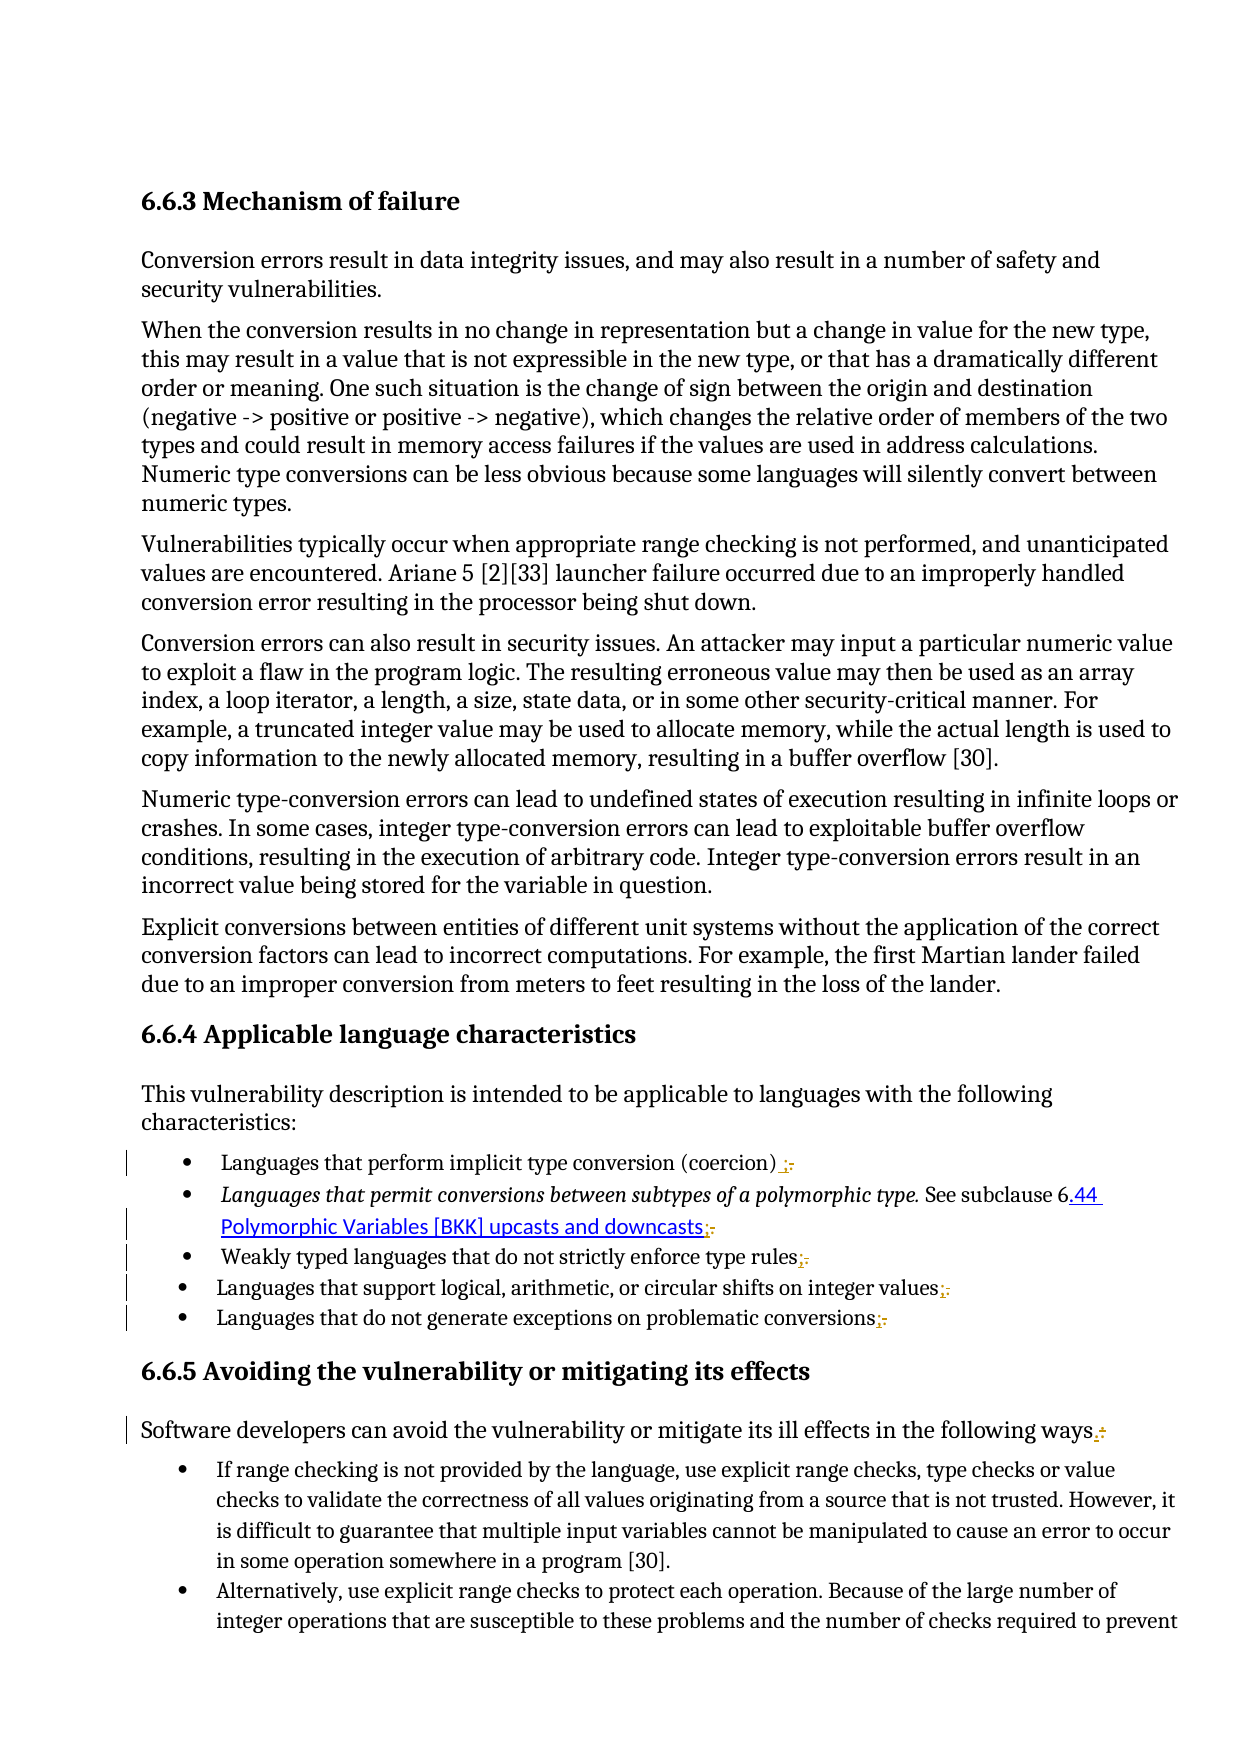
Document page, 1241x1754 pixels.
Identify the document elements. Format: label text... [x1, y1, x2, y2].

text When the conversion results in no change in representation but a change in value for the new type, this may result in a value that is not expressible in the new type, or that has a dramatically different order or meaning. One such situation is the change of sign between the origin and destination (negative -> positive or positive -> negative), which changes the relative order of members of the two types and could result in memory access failures if the values are used in address calculations. Numeric type conversions can be less obvious because some languages will silently convert between numeric types. [141, 316, 1182, 517]
subtitle 6.6.3 Mechanism of failure [141, 186, 1182, 217]
list Languages that do not generate exceptions on problematic conversions [178, 1304, 1182, 1331]
list Weakly typed languages that do not strictly enforce type rules [183, 1244, 1182, 1271]
list If range checking is not provided by the language, use explicit range checks, type checks or value checks to validate the correctness of all values originating from a source that is not trusted. However, it is difficult to guarantee that multiple input variables cannot be manipulated to cause an error to occur in some operation somewhere in a program [30]. [178, 1457, 1182, 1574]
list Languages that support logical, arithmetic, or circular shifts on integer values [178, 1274, 1182, 1301]
text Conversion errors result in data integrity issues, and may also result in a number of safety and security vulnerabilities. [141, 246, 1182, 304]
text Vulnerabilities typically occur when appropriate range checking is not performed, and unanticipated values are encountered. Ariane 5 [2][33] launcher failure occurred due to an improperly handled conversion error resulting in the processor being shut down. [141, 530, 1182, 616]
text Conversion errors can also result in security issues. An attacker may input a particular numeric value to exploit a flaw in the program logic. The resulting erroneous value may then be used as an array index, a loop iterator, a length, a size, state data, or in some other security-critical manner. For example, a truncated integer value may be used to allocate memory, while the actual length is used to copy information to the newly allocated memory, resulting in a buffer overflow [30]. [141, 629, 1182, 772]
subtitle 6.6.5 Avoiding the vulnerability or mitigating its effects [141, 1356, 1182, 1387]
text Numeric type-conversion errors can lead to undefined states of execution resulting in infinite loops or crashes. In some cases, integer type-conversion errors can lead to exploitable buffer overflow conditions, resulting in the execution of arbitrary code. Integer type-conversion errors result in an incorrect value being stored for the variable in question. [141, 785, 1182, 900]
text Explicit conversions between entities of different unit systems without the application of the correct conversion factors can lead to incorrect computations. For example, the first Martian lander failed due to an improper conversion from meters to feet resulting in the loss of the lander. [141, 912, 1182, 999]
text This vulnerability description is intended to be applicable to languages with the following characteristics: [141, 1079, 1182, 1137]
subtitle 6.6.4 Applicable language characteristics [141, 1019, 1182, 1051]
text Software developers can avoid the vulnerability or mitigate its ill effects in the following ways [141, 1416, 1182, 1444]
list Languages that perform implicit type conversion (coercion) [183, 1149, 1182, 1176]
list Languages that permit conversions between subtypes of a polymorphic type. See subclause 6.44 Polymorphic Variables [BKK] upcasts and downcasts [183, 1180, 1182, 1240]
